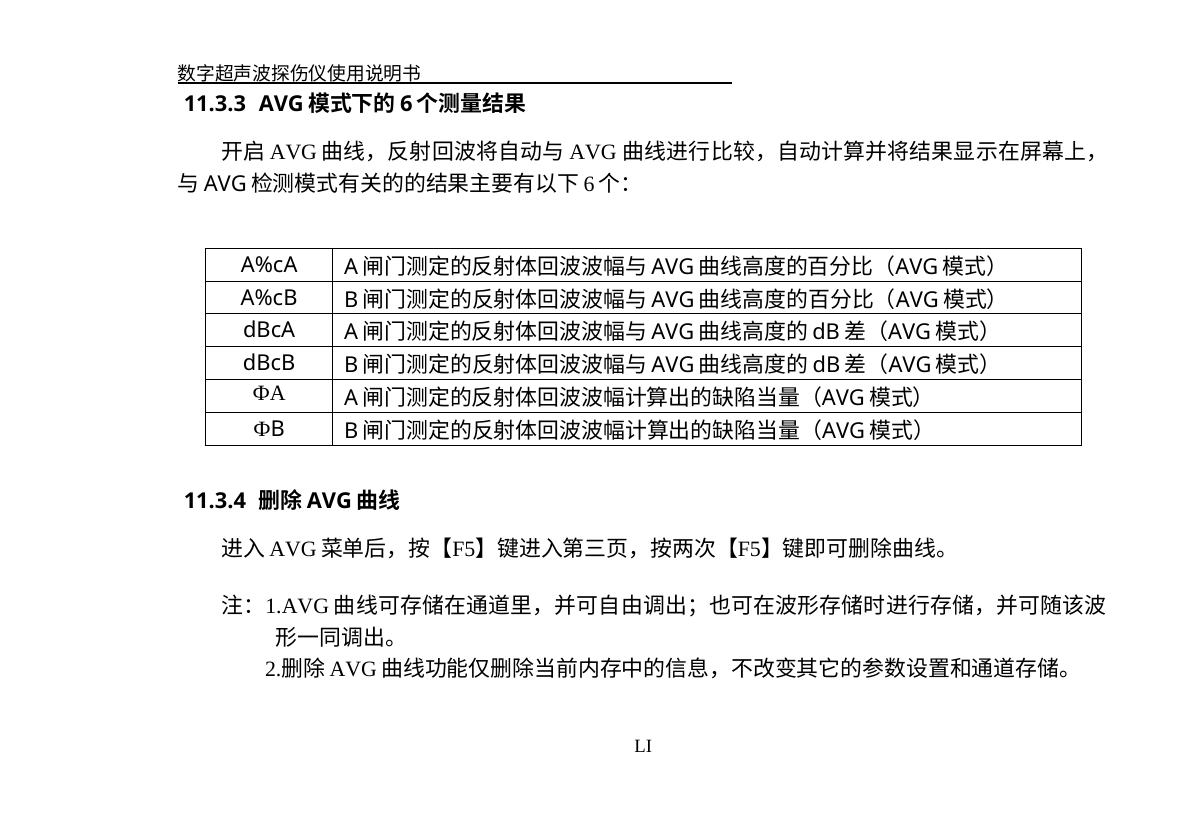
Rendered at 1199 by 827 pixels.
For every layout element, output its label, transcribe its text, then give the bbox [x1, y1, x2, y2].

table_cell B闸门测定的反射体回波波幅与AVG曲线高度的dB差（AVG模式） [333, 347, 1081, 379]
text 开启AVG曲线，反射回波将自动与AVG 曲线进行比较，自动计算并将结果显示在屏幕上，与AVG检测模式有关的的结果主要有以下6个： [177, 134, 1109, 197]
table_cell A%cB [206, 282, 332, 313]
table_cell ФB [206, 413, 332, 444]
table_cell B闸门测定的反射体回波波幅与AVG曲线高度的百分比（AVG模式） [333, 282, 1081, 313]
text 注：1.AVG曲线可存储在通道里，并可自由调出；也可在波形存储时进行存储，并可随该波形一同调出。 [221, 588, 1109, 651]
table_header A闸门测定的反射体回波波幅与AVG曲线高度的百分比（AVG模式） [333, 249, 1081, 281]
table_cell A闸门测定的反射体回波波幅与AVG曲线高度的dB差（AVG模式） [333, 314, 1081, 346]
table_cell dBcB [206, 347, 332, 379]
table_cell B闸门测定的反射体回波波幅计算出的缺陷当量（AVG模式） [333, 413, 1081, 444]
subtitle AVG模式下的6个测量结果 [183, 86, 1109, 118]
table_header A%cA [206, 249, 332, 281]
table_cell dBcA [206, 314, 332, 346]
text 进入AVG菜单后，按【F5】键进入第三页，按两次【F5】键即可删除曲线。 [177, 531, 1109, 563]
table_cell A闸门测定的反射体回波波幅计算出的缺陷当量（AVG模式） [333, 380, 1081, 412]
text 2.删除AVG曲线功能仅删除当前内存中的信息，不改变其它的参数设置和通道存储。 [177, 651, 1109, 683]
table_cell ФA [206, 380, 332, 412]
subtitle 删除AVG曲线 [183, 483, 1109, 515]
